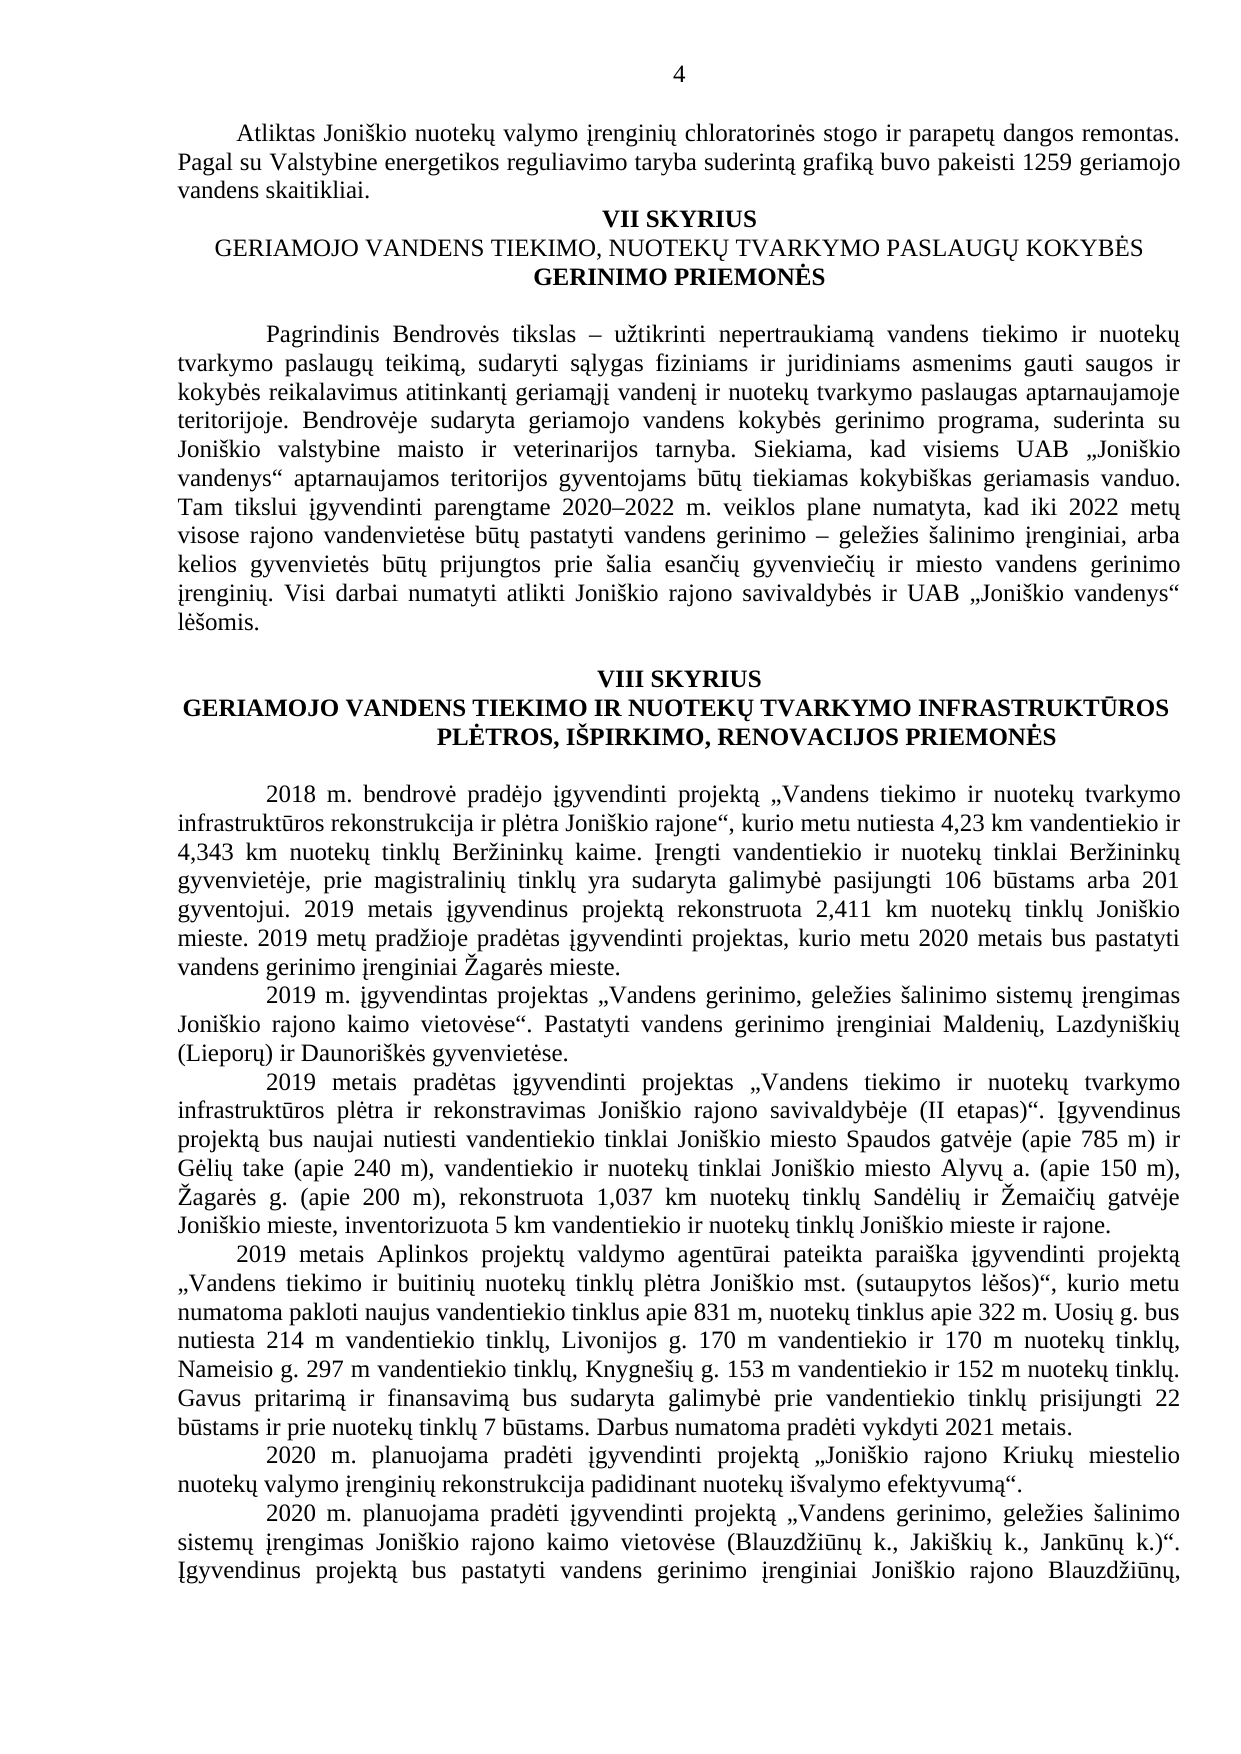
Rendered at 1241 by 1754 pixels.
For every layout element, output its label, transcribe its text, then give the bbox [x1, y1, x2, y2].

text Atliktas Joniškio nuotekų valymo įrenginių chloratorinės stogo ir parapetų dangos remontas. Pagal su Valstybine energetikos reguliavimo taryba suderintą grafiką buvo pakeisti 1259 geriamojo vandens skaitikliai. [177, 118, 1181, 204]
text Pagrindinis Bendrovės tikslas – užtikrinti nepertraukiamą vandens tiekimo ir nuotekų tvarkymo paslaugų teikimą, sudaryti sąlygas fiziniams ir juridiniams asmenims gauti saugos ir kokybės reikalavimus atitinkantį geriamąjį vandenį ir nuotekų tvarkymo paslaugas aptarnaujamoje teritorijoje. Bendrovėje sudaryta geriamojo vandens kokybės gerinimo programa, suderinta su Joniškio valstybine maisto ir veterinarijos tarnyba. Siekiama, kad visiems UAB „Joniškio vandenys“ aptarnaujamos teritorijos gyventojams būtų tiekiamas kokybiškas geriamasis vanduo. Tam tikslui įgyvendinti parengtame 2020–2022 m. veiklos plane numatyta, kad iki 2022 metų visose rajono vandenvietėse būtų pastatyti vandens gerinimo – geležies šalinimo įrenginiai, arba kelios gyvenvietės būtų prijungtos prie šalia esančių gyvenviečių ir miesto vandens gerinimo įrenginių. Visi darbai numatyti atlikti Joniškio rajono savivaldybės ir UAB „Joniškio vandenys“ lėšomis. [177, 319, 1181, 636]
text 2019 m. įgyvendintas projektas „Vandens gerinimo, geležies šalinimo sistemų įrengimas Joniškio rajono kaimo vietovėse“. Pastatyti vandens gerinimo įrenginiai Maldenių, Lazdyniškių (Lieporų) ir Daunoriškės gyvenvietėse. [177, 981, 1181, 1067]
text 2020 m. planuojama pradėti įgyvendinti projektą „Joniškio rajono Kriukų miestelio nuotekų valymo įrenginių rekonstrukcija padidinant nuotekų išvalymo efektyvumą“. [177, 1441, 1181, 1498]
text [177, 1498, 1181, 1584]
text SKYRIUS [177, 664, 1181, 693]
text 2018 m. bendrovė pradėjo įgyvendinti projektą „Vandens tiekimo ir nuotekų tvarkymo infrastruktūros rekonstrukcija ir plėtra Joniškio rajone“, kurio metu nutiesta 4,23 km vandentiekio ir 4,343 km nuotekų tinklų Beržininkų kaime. Įrengti vandentiekio ir nuotekų tinklai Beržininkų gyvenvietėje, prie magistralinių tinklų yra sudaryta galimybė pasijungti 106 būstams arba 201 gyventojui. 2019 metais įgyvendinus projektą rekonstruota 2,411 km nuotekų tinklų Joniškio mieste. 2019 metų pradžioje pradėtas įgyvendinti projektas, kurio metu 2020 metais bus pastatyti vandens gerinimo įrenginiai Žagarės mieste. [177, 779, 1181, 981]
text 2019 metais Aplinkos projektų valdymo agentūrai pateikta paraiška įgyvendinti projektą „Vandens tiekimo ir buitinių nuotekų tinklų plėtra Joniškio mst. (sutaupytos lėšos)“, kurio metu numatoma pakloti naujus vandentiekio tinklus apie 831 m, nuotekų tinklus apie 322 m. Uosių g. bus nutiesta 214 m vandentiekio tinklų, Livonijos g. 170 m vandentiekio ir 170 m nuotekų tinklų, Nameisio g. 297 m vandentiekio tinklų, Knygnešių g. 153 m vandentiekio ir 152 m nuotekų tinklų. Gavus pritarimą ir finansavimą bus sudaryta galimybė prie vandentiekio tinklų prisijungti 22 būstams ir prie nuotekų tinklų 7 būstams. Darbus numatoma pradėti vykdyti 2021 metais. [177, 1239, 1181, 1441]
text 2019 metais pradėtas įgyvendinti projektas „Vandens tiekimo ir nuotekų tvarkymo infrastruktūros plėtra ir rekonstravimas Joniškio rajono savivaldybėje (II etapas)“. Įgyvendinus projektą bus naujai nutiesti vandentiekio tinklai Joniškio miesto Spaudos gatvėje (apie 785 m) ir Gėlių take (apie 240 m), vandentiekio ir nuotekų tinklai Joniškio miesto Alyvų a. (apie 150 m), Žagarės g. (apie 200 m), rekonstruota 1,037 km nuotekų tinklų Sandėlių ir Žemaičių gatvėje Joniškio mieste, inventorizuota 5 km vandentiekio ir nuotekų tinklų Joniškio mieste ir rajone. [177, 1067, 1181, 1239]
text SKYRIUS [177, 204, 1181, 233]
